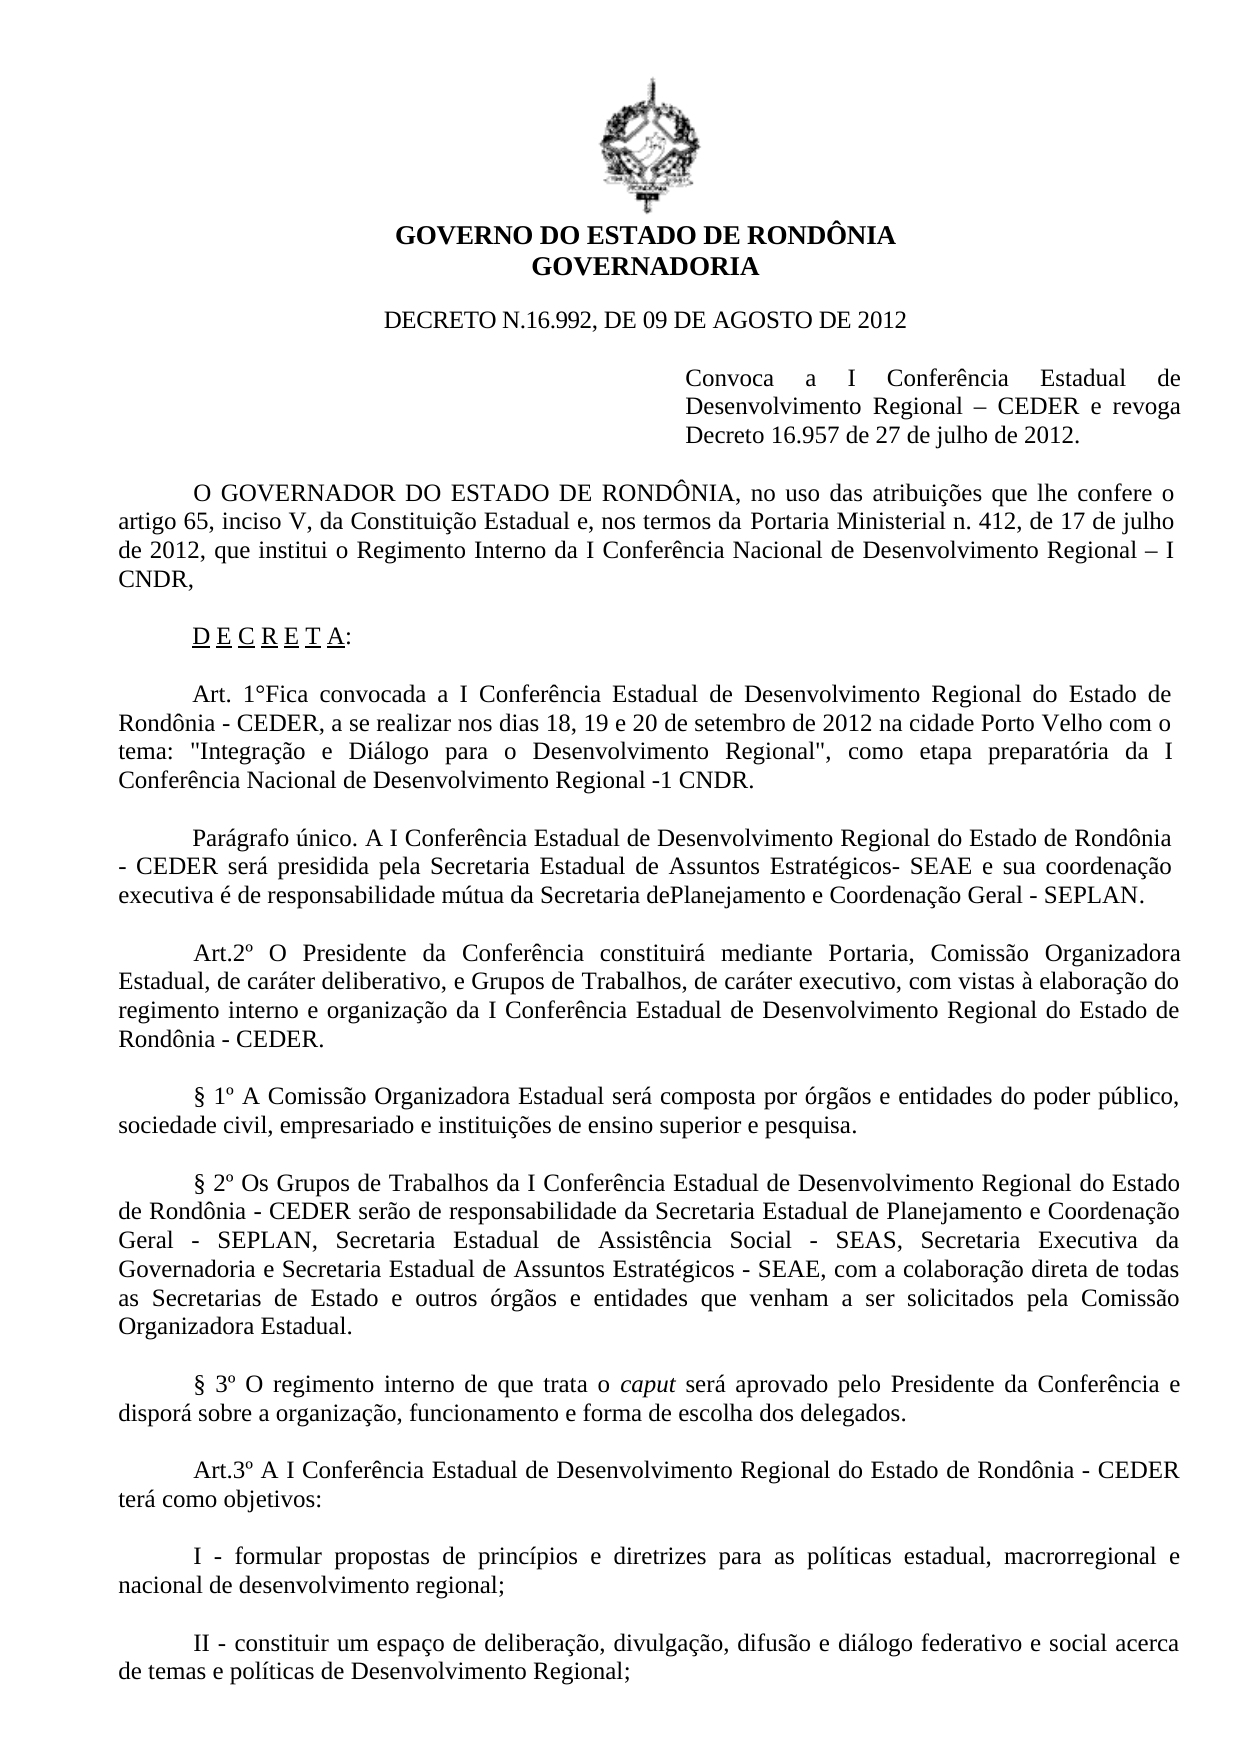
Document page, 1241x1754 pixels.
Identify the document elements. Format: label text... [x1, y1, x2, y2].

text Convoca a I Conferência Estadual de Desenvolvimento Regional – CEDER e revoga Decreto 16.957 de 27 de julho de 2012. [685, 363, 1181, 449]
text § 2º Os Grupos de Trabalhos da I Conferência Estadual de Desenvolvimento Regional do Estado de Rondônia - CEDER serão de responsabilidade da Secretaria Estadual de Planejamento e Coordenação Geral - SEPLAN, Secretaria Estadual de Assistência Social - SEAS, Secretaria Executiva da Governadoria e Secretaria Estadual de Assuntos Estratégicos - SEAE, com a colaboração direta de todas as Secretarias de Estado e outros órgãos e entidades que venham a ser solicitados pela Comissão Organizadora Estadual. [118, 1168, 1181, 1340]
text Art.3º A I Conferência Estadual de Desenvolvimento Regional do Estado de Rondônia - CEDER terá como objetivos: [118, 1455, 1181, 1513]
text O GOVERNADOR DO ESTADO DE RONDÔNIA, no uso das atribuições que lhe confere o artigo 65, inciso V, da Constituição Estadual e, nos termos da Portaria Ministerial n. 412, de 17 de julho de 2012, que institui o Regimento Interno da I Conferência Nacional de Desenvolvimento Regional – I CNDR, [118, 478, 1175, 593]
text Art.2º O Presidente da Conferência constituirá mediante Portaria, Comissão Organizadora Estadual, de caráter deliberativo, e Grupos de Trabalhos, de caráter executivo, com vistas à elaboração do regimento interno e organização da I Conferência Estadual de Desenvolvimento Regional do Estado de Rondônia - CEDER. [118, 938, 1181, 1053]
text Parágrafo único. A I Conferência Estadual de Desenvolvimento Regional do Estado de Rondônia - CEDER será presidida pela Secretaria Estadual de Assuntos Estratégicos- SEAE e sua coordenação executiva é de responsabilidade mútua da Secretaria dePlanejamento e Coordenação Geral - SEPLAN. [118, 823, 1173, 909]
text DECRETO N.16.992, DE 09 DE AGOSTO DE 2012 [118, 305, 1173, 334]
picture [591, 75, 709, 219]
text I - formular propostas de princípios e diretrizes para as políticas estadual, macrorregional e nacional de desenvolvimento regional; [118, 1541, 1181, 1599]
text § 1º A Comissão Organizadora Estadual será composta por órgãos e entidades do poder público, sociedade civil, empresariado e instituições de ensino superior e pesquisa. [118, 1081, 1181, 1139]
text II - constituir um espaço de deliberação, divulgação, difusão e diálogo federativo e social acerca de temas e políticas de Desenvolvimento Regional; [118, 1628, 1181, 1685]
text § 3º O regimento interno de que trata o caput será aprovado pelo Presidente da Conferência e disporá sobre a organização, funcionamento e forma de escolha dos delegados. [118, 1369, 1181, 1426]
text D E C R E T A: [118, 621, 1181, 650]
text Art. 1°Fica convocada a I Conferência Estadual de Desenvolvimento Regional do Estado de Rondônia - CEDER, a se realizar nos dias 18, 19 e 20 de setembro de 2012 na cidade Porto Velho com o tema: "Integração e Diálogo para o Desenvolvimento Regional", como etapa preparatória da I Conferência Nacional de Desenvolvimento Regional -1 CNDR. [118, 679, 1173, 794]
